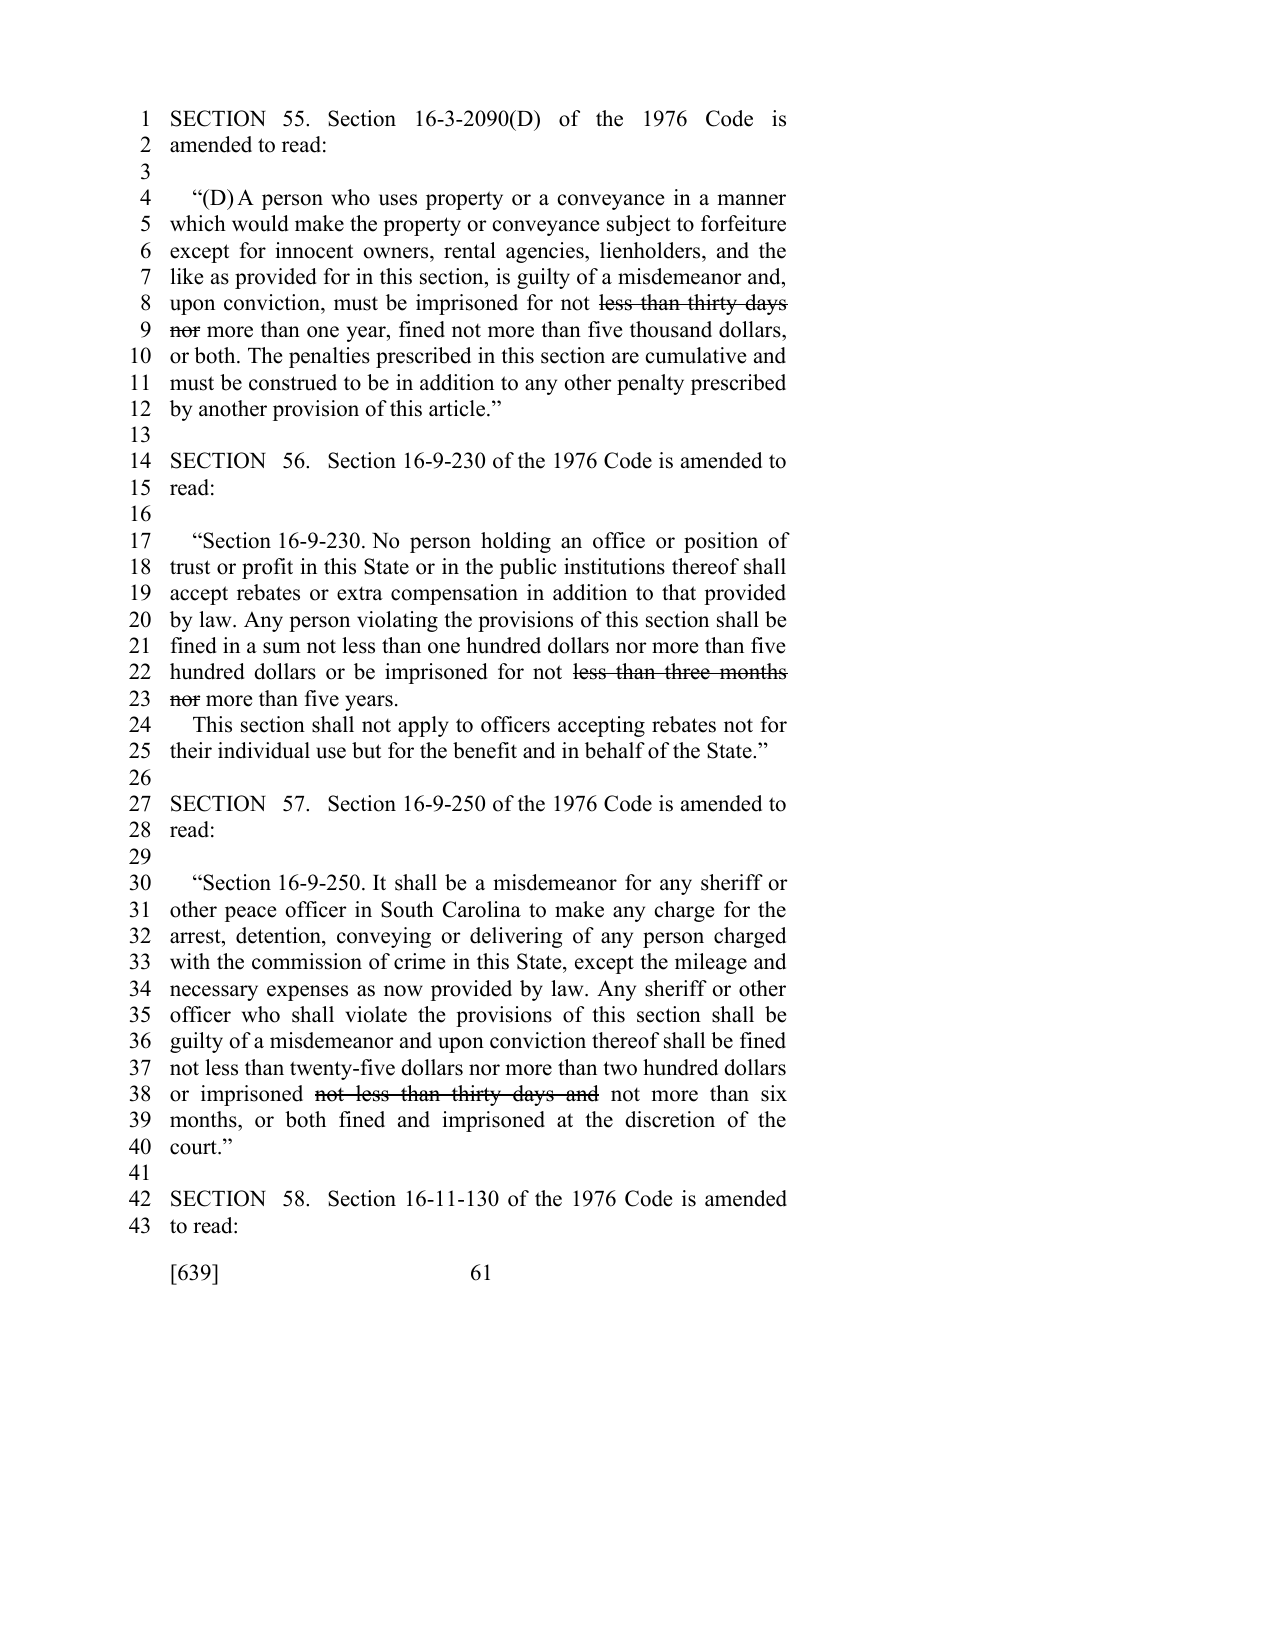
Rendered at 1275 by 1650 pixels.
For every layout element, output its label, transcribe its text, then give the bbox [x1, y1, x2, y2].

text “Section 16-9-250. It shall be a misdemeanor for any sheriff or other peace officer in South Carolina to make any charge for the arrest, detention, conveying or delivering of any person charged with the commission of crime in this State, except the mileage and necessary expenses as now provided by law. Any sheriff or other officer who shall violate the provisions of this section shall be guilty of a misdemeanor and upon conviction thereof shall be fined not less than twenty-five dollars nor more than two hundred dollars or imprisoned not less than thirty days and not more than six months, or both fined and imprisoned at the discretion of the court.” [169, 869, 787, 1159]
text SECTION 55. Section 16-3-2090(D) of the 1976 Code is amended to read: [169, 105, 787, 158]
text SECTION 58. Section 16-11-130 of the 1976 Code is amended to read: [169, 1186, 787, 1238]
text “(D) A person who uses property or a conveyance in a manner which would make the property or conveyance subject to forfeiture except for innocent owners, rental agencies, lienholders, and the like as provided for in this section, is guilty of a misdemeanor and, upon conviction, must be imprisoned for not less than thirty days nor more than one year, fined not more than five thousand dollars, or both. The penalties prescribed in this section are cumulative and must be construed to be in addition to any other penalty prescribed by another provision of this article.” [169, 184, 787, 421]
text “Section 16-9-230. No person holding an office or position of trust or profit in this State or in the public institutions thereof shall accept rebates or extra compensation in addition to that provided by law. Any person violating the provisions of this section shall be fined in a sum not less than one hundred dollars nor more than five hundred dollars or be imprisoned for not less than three months nor more than five years. [169, 527, 787, 711]
text This section shall not apply to officers accepting rebates not for their individual use but for the benefit and in behalf of the State.” [169, 711, 787, 764]
text SECTION 56. Section 16-9-230 of the 1976 Code is amended to read: [169, 448, 787, 500]
text SECTION 57. Section 16-9-250 of the 1976 Code is amended to read: [169, 790, 787, 843]
